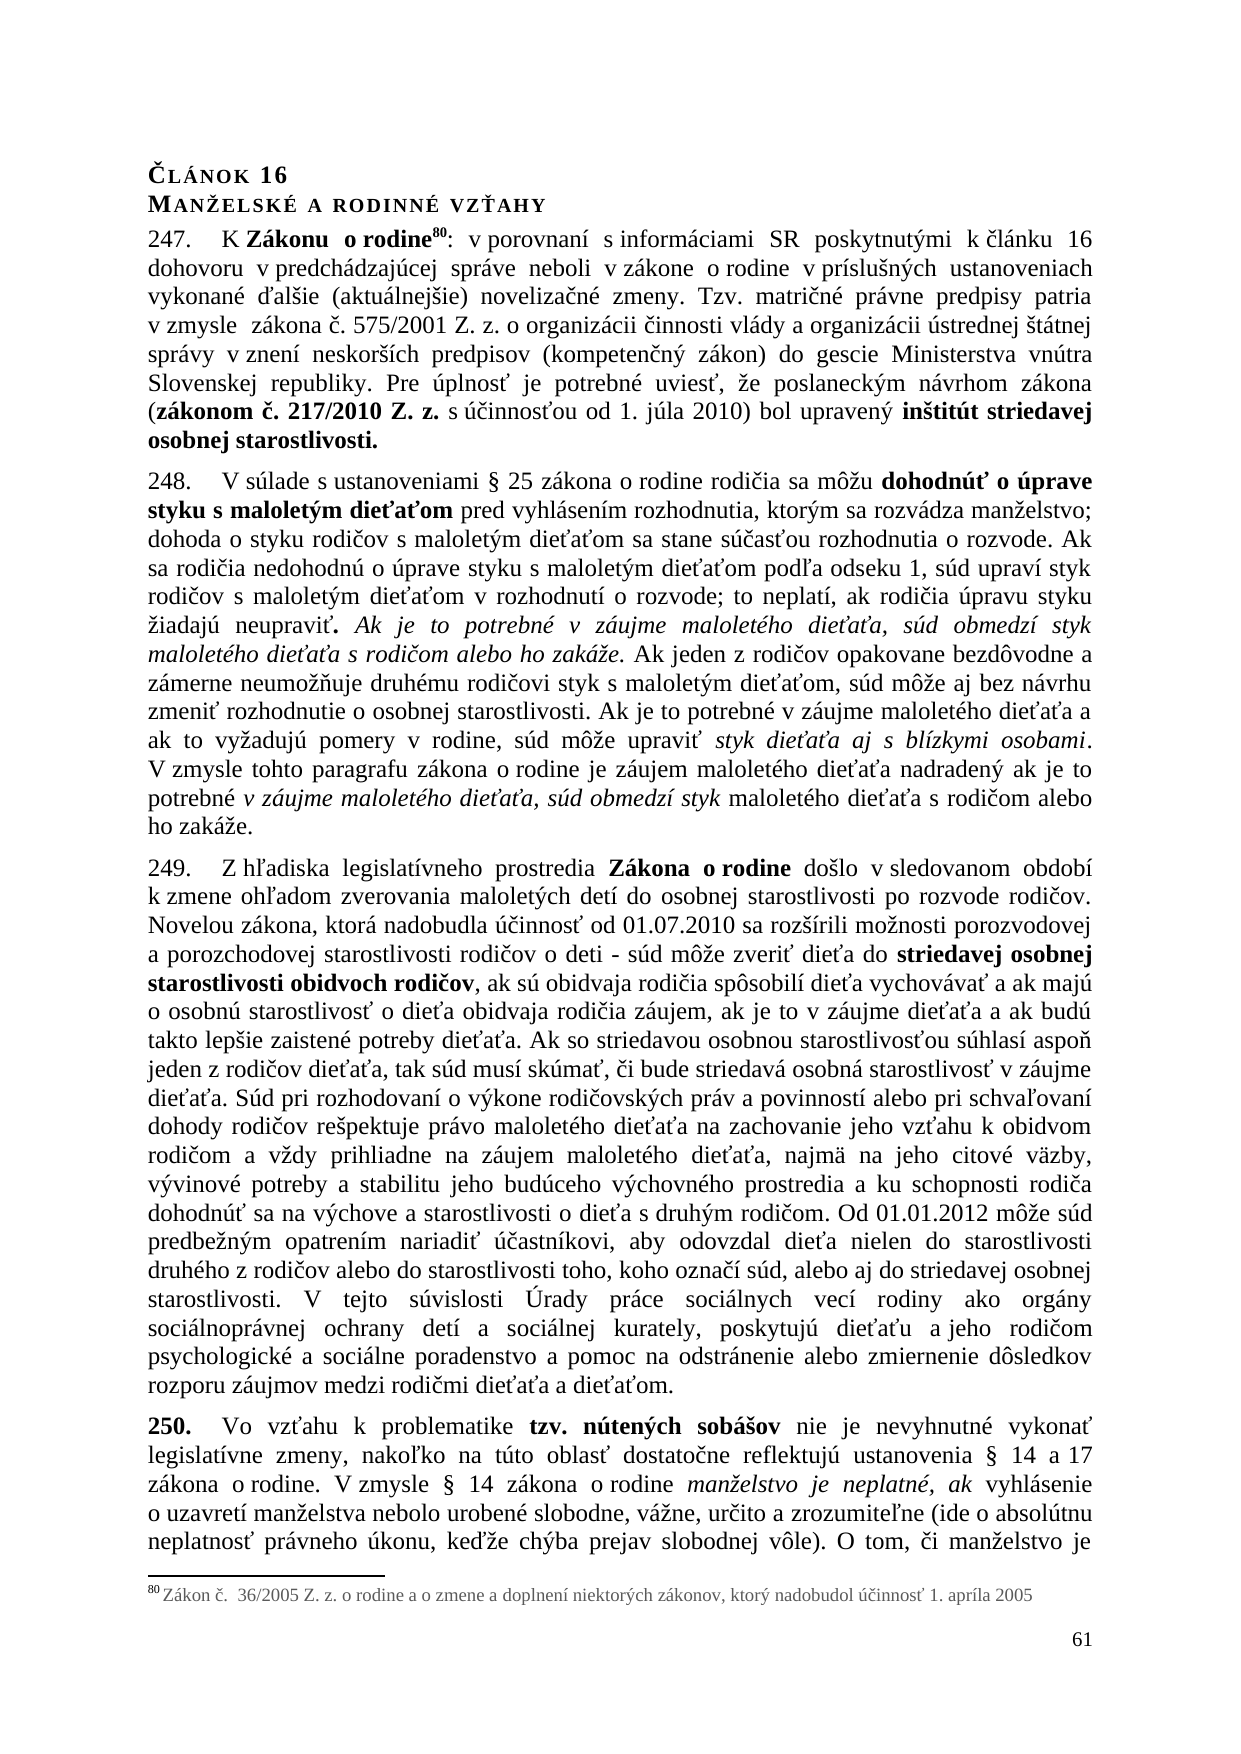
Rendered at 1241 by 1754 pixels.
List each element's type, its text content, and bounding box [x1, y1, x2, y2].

list K Zákonu o rodine: v porovnaní s informáciami SR poskytnutými k článku 16 dohovoru v predchádzajúcej správe neboli v zákone o rodine v príslušných ustanoveniach vykonané ďalšie (aktuálnejšie) novelizačné zmeny. Tzv. matričné právne predpisy patria v zmysle zákona č. 575/2001 Z. z. o organizácii činnosti vlády a organizácii ústrednej štátnej správy v znení neskorších predpisov (kompetenčný zákon) do gescie Ministerstva vnútra Slovenskej republiky. Pre úplnosť je potrebné uviesť, že poslaneckým návrhom zákona (zákonom č. 217/2010 Z. z. s účinnosťou od 1. júla 2010) bol upravený inštitút striedavej osobnej starostlivosti. [148, 224, 1093, 454]
list Z hľadiska legislatívneho prostredia Zákona o rodine došlo v sledovanom období k zmene ohľadom zverovania maloletých detí do osobnej starostlivosti po rozvode rodičov. Novelou zákona, ktorá nadobudla účinnosť od 01.07.2010 sa rozšírili možnosti porozvodovej a porozchodovej starostlivosti rodičov o deti - súd môže zveriť dieťa do striedavej osobnej starostlivosti obidvoch rodičov, ak sú obidvaja rodičia spôsobilí dieťa vychovávať a ak majú o osobnú starostlivosť o dieťa obidvaja rodičia záujem, ak je to v záujme dieťaťa a ak budú takto lepšie zaistené potreby dieťaťa. Ak so striedavou osobnou starostlivosťou súhlasí aspoň jeden z rodičov dieťaťa, tak súd musí skúmať, či bude striedavá osobná starostlivosť v záujme dieťaťa. Súd pri rozhodovaní o výkone rodičovských práv a povinností alebo pri schvaľovaní dohody rodičov rešpektuje právo maloletého dieťaťa na zachovanie jeho vzťahu k obidvom rodičom a vždy prihliadne na záujem maloletého dieťaťa, najmä na jeho citové väzby, vývinové potreby a stabilitu jeho budúceho výchovného prostredia a ku schopnosti rodiča dohodnúť sa na výchove a starostlivosti o dieťa s druhým rodičom. Od 01.01.2012 môže súd predbežným opatrením nariadiť účastníkovi, aby odovzdal dieťa nielen do starostlivosti druhého z rodičov alebo do starostlivosti toho, koho označí súd, alebo aj do striedavej osobnej starostlivosti. V tejto súvislosti Úrady práce sociálnych vecí rodiny ako orgány sociálnoprávnej ochrany detí a sociálnej kurately, poskytujú dieťaťu a jeho rodičom psychologické a sociálne poradenstvo a pomoc na odstránenie alebo zmiernenie dôsledkov rozporu záujmov medzi rodičmi dieťaťa a dieťaťom. [148, 853, 1093, 1399]
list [148, 1411, 1093, 1555]
subtitle Článok 16 [148, 160, 1093, 189]
subtitle Manželské a rodinné vzťahy [148, 189, 1093, 218]
list V súlade s ustanoveniami § 25 zákona o rodine rodičia sa môžu dohodnúť o úprave styku s maloletým dieťaťom pred vyhlásením rozhodnutia, ktorým sa rozvádza manželstvo; dohoda o styku rodičov s maloletým dieťaťom sa stane súčasťou rozhodnutia o rozvode. Ak sa rodičia nedohodnú o úprave styku s maloletým dieťaťom podľa odseku 1, súd upraví styk rodičov s maloletým dieťaťom v rozhodnutí o rozvode; to neplatí, ak rodičia úpravu styku žiadajú neupraviť. Ak je to potrebné v záujme maloletého dieťaťa, súd obmedzí styk maloletého dieťaťa s rodičom alebo ho zakáže. Ak jeden z rodičov opakovane bezdôvodne a zámerne neumožňuje druhému rodičovi styk s maloletým dieťaťom, súd môže aj bez návrhu zmeniť rozhodnutie o osobnej starostlivosti. Ak je to potrebné v záujme maloletého dieťaťa a ak to vyžadujú pomery v rodine, súd môže upraviť styk dieťaťa aj s blízkymi osobami. V zmysle tohto paragrafu zákona o rodine je záujem maloletého dieťaťa nadradený ak je to potrebné v záujme maloletého dieťaťa, súd obmedzí styk maloletého dieťaťa s rodičom alebo ho zakáže. [148, 466, 1093, 840]
